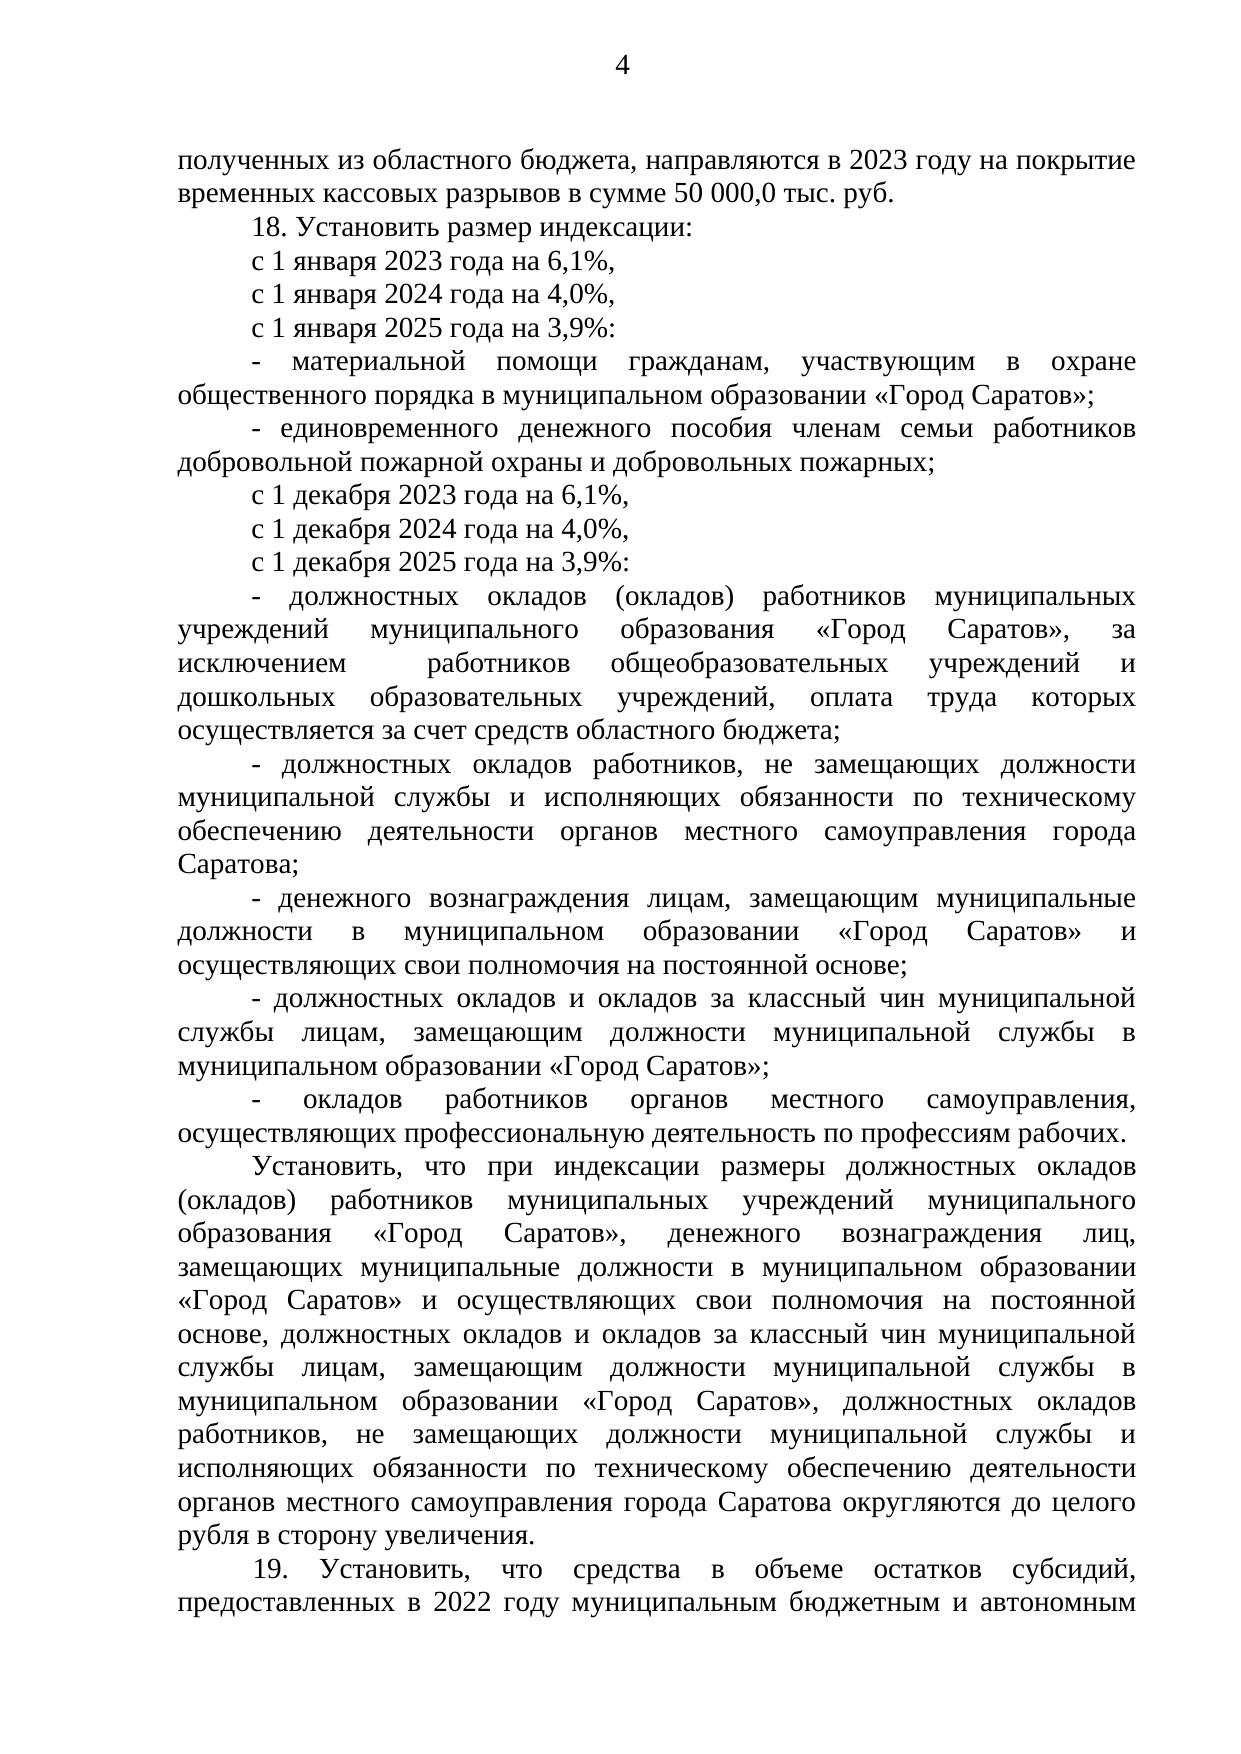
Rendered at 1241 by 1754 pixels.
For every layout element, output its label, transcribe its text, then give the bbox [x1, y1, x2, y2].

text - единовременного денежного пособия членам семьи работников добровольной пожарной охраны и добровольных пожарных; [177, 410, 1137, 477]
text с 1 декабря 2023 года на 6,1%, [177, 477, 1137, 511]
text 18. Установить размер индексации: [177, 209, 1137, 243]
text - должностных окладов (окладов) работников муниципальных учреждений муниципального образования «Город Саратов», за исключением работников общеобразовательных учреждений и дошкольных образовательных учреждений, оплата труда которых осуществляется за счет средств областного бюджета; [177, 578, 1137, 746]
text - должностных окладов и окладов за классный чин муниципальной службы лицам, замещающим должности муниципальной службы в муниципальном образовании «Город Саратов»; [177, 981, 1137, 1081]
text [177, 142, 1137, 209]
text - окладов работников органов местного самоуправления, осуществляющих профессиональную деятельность по профессиям рабочих. [177, 1081, 1137, 1148]
text - должностных окладов работников, не замещающих должности муниципальной службы и исполняющих обязанности по техническому обеспечению деятельности органов местного самоуправления города Саратова; [177, 746, 1137, 880]
text - денежного вознаграждения лицам, замещающим муниципальные должности в муниципальном образовании «Город Саратов» и осуществляющих свои полномочия на постоянной основе; [177, 880, 1137, 981]
text - материальной помощи гражданам, участвующим в охране общественного порядка в муниципальном образовании «Город Саратов»; [177, 343, 1137, 410]
text с 1 января 2025 года на 3,9%: [177, 310, 1137, 343]
text с 1 декабря 2025 года на 3,9%: [177, 544, 1137, 578]
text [177, 1551, 1137, 1618]
text с 1 января 2024 года на 4,0%, [177, 276, 1137, 310]
text Установить, что при индексации размеры должностных окладов (окладов) работников муниципальных учреждений муниципального образования «Город Саратов», денежного вознаграждения лиц, замещающих муниципальные должности в муниципальном образовании «Город Саратов» и осуществляющих свои полномочия на постоянной основе, должностных окладов и окладов за классный чин муниципальной службы лицам, замещающим должности муниципальной службы в муниципальном образовании «Город Саратов», должностных окладов работников, не замещающих должности муниципальной службы и исполняющих обязанности по техническому обеспечению деятельности органов местного самоуправления города Саратова округляются до целого рубля в сторону увеличения. [177, 1148, 1137, 1551]
text с 1 декабря 2024 года на 4,0%, [177, 511, 1137, 544]
text с 1 января 2023 года на 6,1%, [177, 243, 1137, 276]
